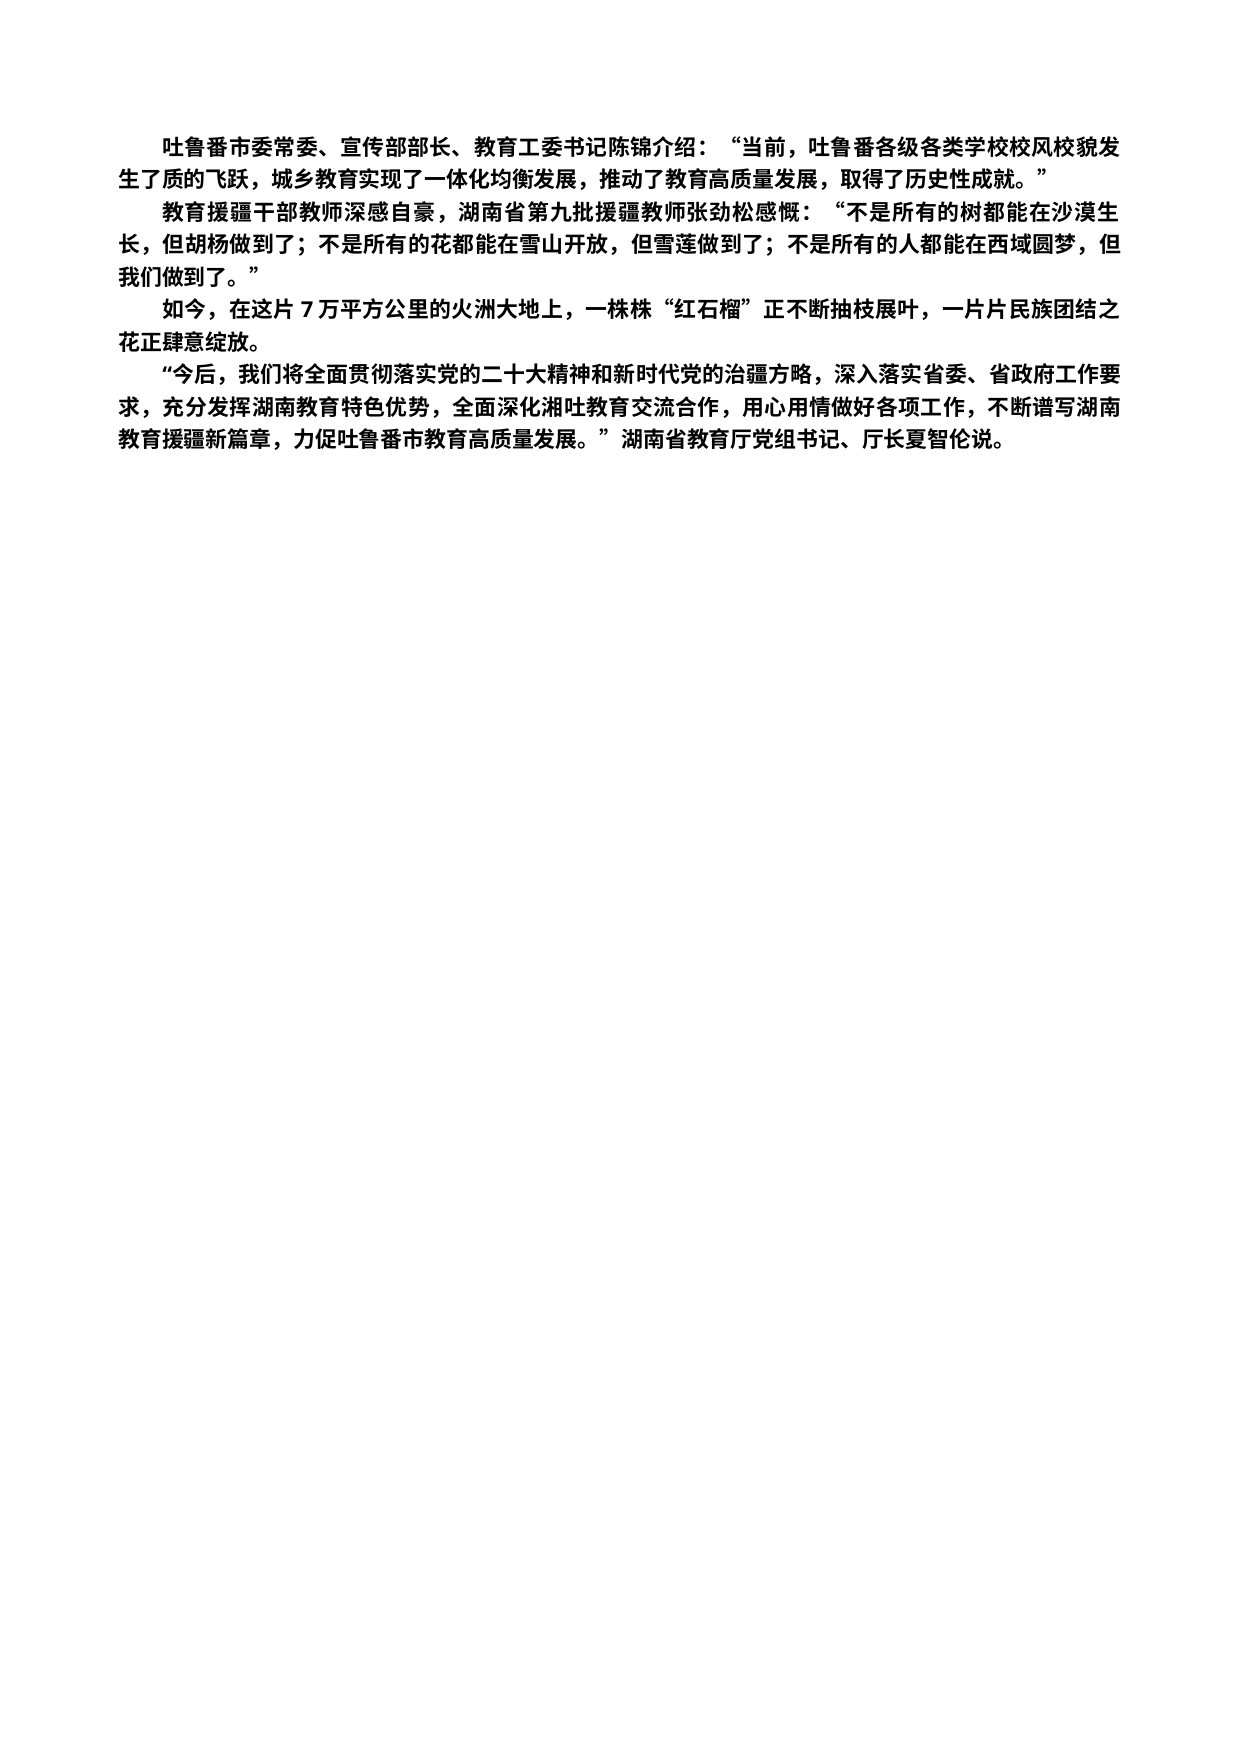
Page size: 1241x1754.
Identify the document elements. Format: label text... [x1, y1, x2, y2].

text “今后，我们将全面贯彻落实党的二十大精神和新时代党的治疆方略，深入落实省委、省政府工作要求，充分发挥湖南教育特色优势，全面深化湘吐教育交流合作，用心用情做好各项工作，不断谱写湖南教育援疆新篇章，力促吐鲁番市教育高质量发展。”湖南省教育厅党组书记、厅长夏智伦说。 [118, 357, 1122, 454]
text 吐鲁番市委常委、宣传部部长、教育工委书记陈锦介绍：“当前，吐鲁番各级各类学校校风校貌发生了质的飞跃，城乡教育实现了一体化均衡发展，推动了教育高质量发展，取得了历史性成就。” [118, 129, 1122, 194]
text 如今，在这片7万平方公里的火洲大地上，一株株“红石榴”正不断抽枝展叶，一片片民族团结之花正肆意绽放。 [118, 292, 1122, 357]
text 教育援疆干部教师深感自豪，湖南省第九批援疆教师张劲松感慨：“不是所有的树都能在沙漠生长，但胡杨做到了；不是所有的花都能在雪山开放，但雪莲做到了；不是所有的人都能在西域圆梦，但我们做到了。” [118, 194, 1122, 292]
